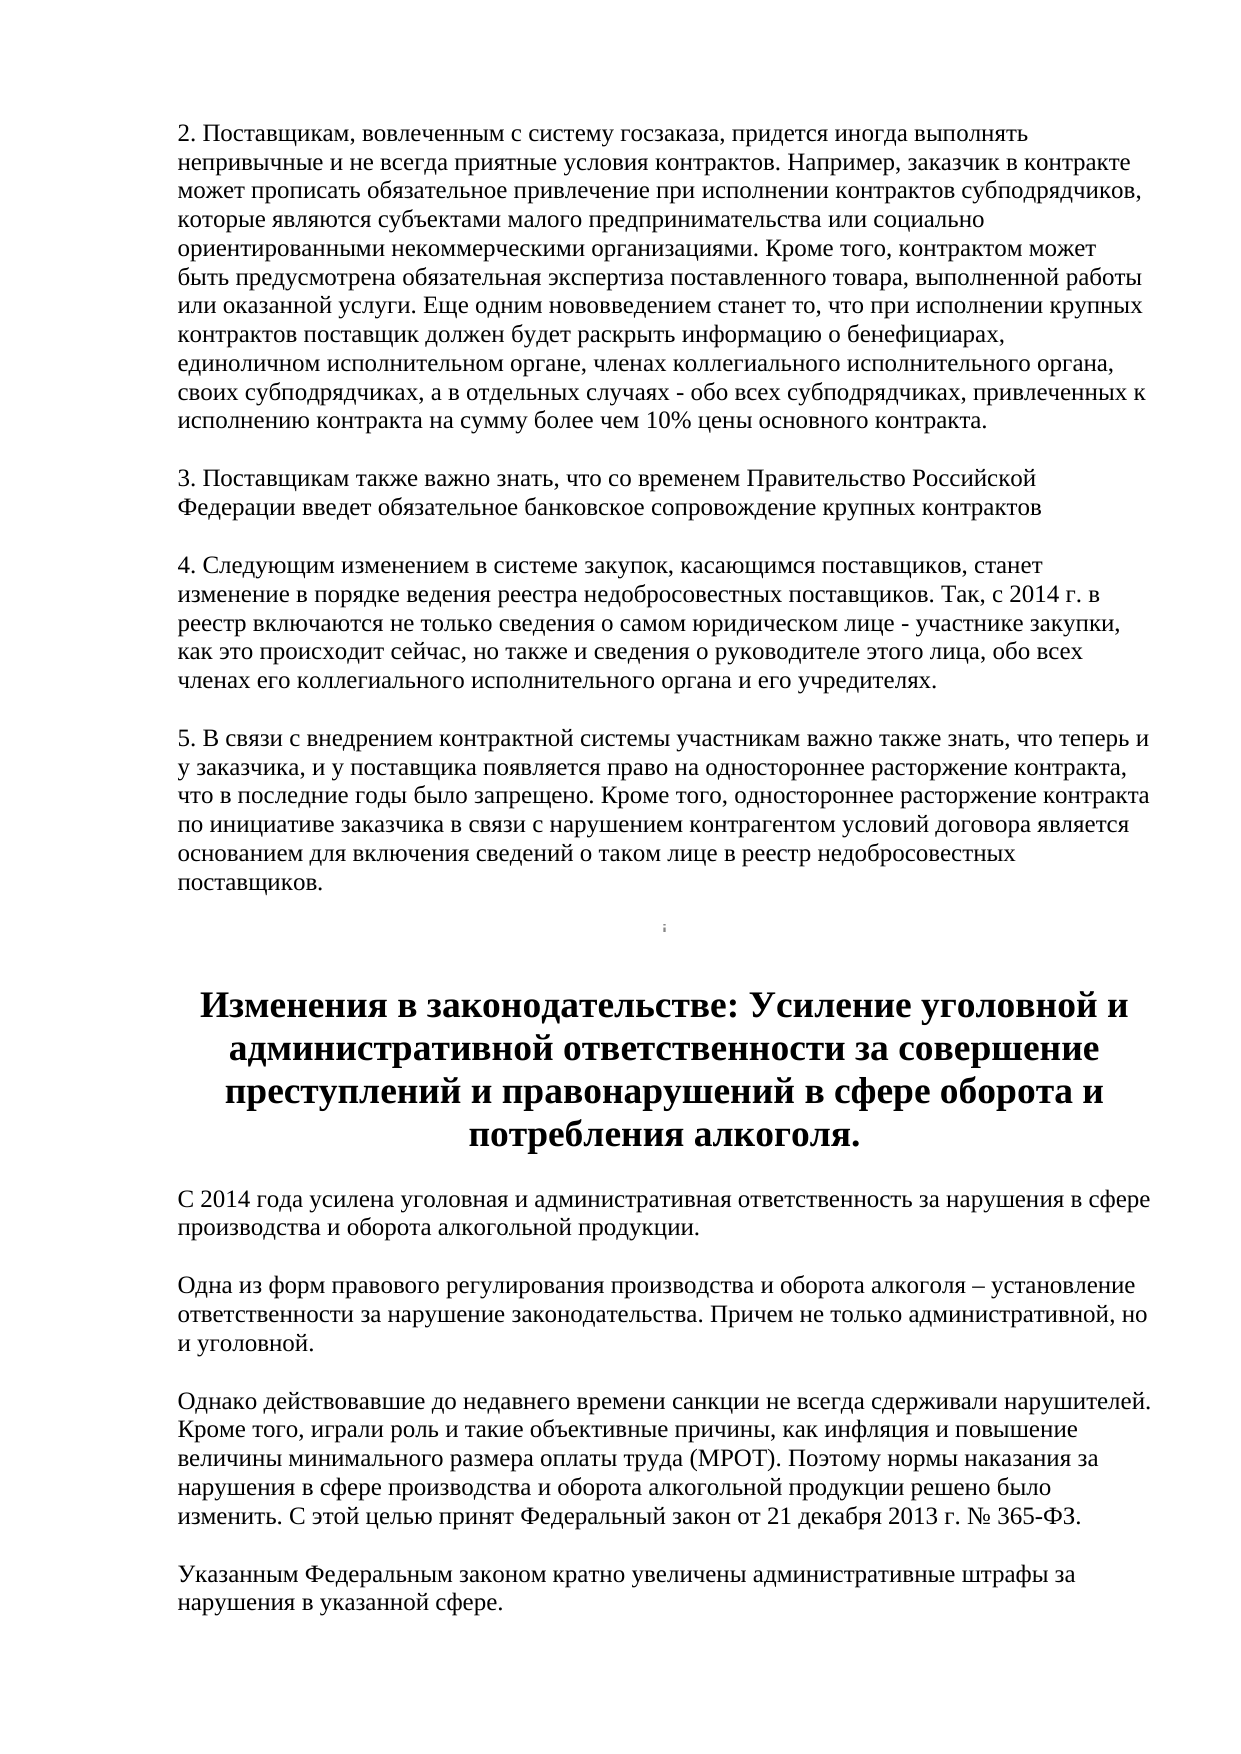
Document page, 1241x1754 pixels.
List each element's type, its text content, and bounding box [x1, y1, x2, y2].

text Одна из форм правового регулирования производства и оборота алкоголя – установление ответственности за нарушение законодательства. Причем не только административной, но и уголовной. [177, 1270, 1152, 1357]
text 4. Следующим изменением в системе закупок, касающимся поставщиков, станет изменение в порядке ведения реестра недобросовестных поставщиков. Так, с 2014 г. в реестр включаются не только сведения о самом юридическом лице - участнике закупки, как это происходит сейчас, но также и сведения о руководителе этого лица, обо всех членах его коллегиального исполнительного органа и его учредителях. [177, 550, 1152, 694]
text С 2014 года усилена уголовная и административная ответственность за нарушения в сфере производства и оборота алкогольной продукции. [177, 1184, 1152, 1241]
text Изменения в законодательстве: Усиление уголовной и административной ответственности за совершение преступлений и правонарушений в сфере оборота и потребления алкоголя. [177, 982, 1152, 1154]
text Указанным Федеральным законом кратно увеличены административные штрафы за нарушения в указанной сфере. [177, 1559, 1152, 1616]
text Однако действовавшие до недавнего времени санкции не всегда сдерживали нарушителей. Кроме того, играли роль и такие объективные причины, как инфляция и повышение величины минимального размера оплаты труда (МРОТ). Поэтому нормы наказания за нарушения в сфере производства и оборота алкогольной продукции решено было изменить. С этой целью принят Федеральный закон от 21 декабря 2013 г. № 365-ФЗ. [177, 1386, 1152, 1529]
text 2. Поставщикам, вовлеченным с систему госзаказа, придется иногда выполнять непривычные и не всегда приятные условия контрактов. Например, заказчик в контракте может прописать обязательное привлечение при исполнении контрактов субподрядчиков, которые являются субъектами малого предпринимательства или социально ориентированными некоммерческими организациями. Кроме того, контрактом может быть предусмотрена обязательная экспертиза поставленного товара, выполненной работы или оказанной услуги. Еще одним нововведением станет то, что при исполнении крупных контрактов поставщик должен будет раскрыть информацию о бенефициарах, единоличном исполнительном органе, членах коллегиального исполнительного органа, своих субподрядчиках, а в отдельных случаях - обо всех субподрядчиках, привлеченных к исполнению контракта на сумму более чем 10% цены основного контракта. [177, 118, 1152, 434]
text 3. Поставщикам также важно знать, что со временем Правительство Российской Федерации введет обязательное банковское сопровождение крупных контрактов [177, 463, 1152, 521]
text 5. В связи с внедрением контрактной системы участникам важно также знать, что теперь и у заказчика, и у поставщика появляется право на одностороннее расторжение контракта, что в последние годы было запрещено. Кроме того, одностороннее расторжение контракта по инициативе заказчика в связи с нарушением контрагентом условий договора является основанием для включения сведений о таком лице в реестр недобросовестных поставщиков. [177, 723, 1152, 896]
